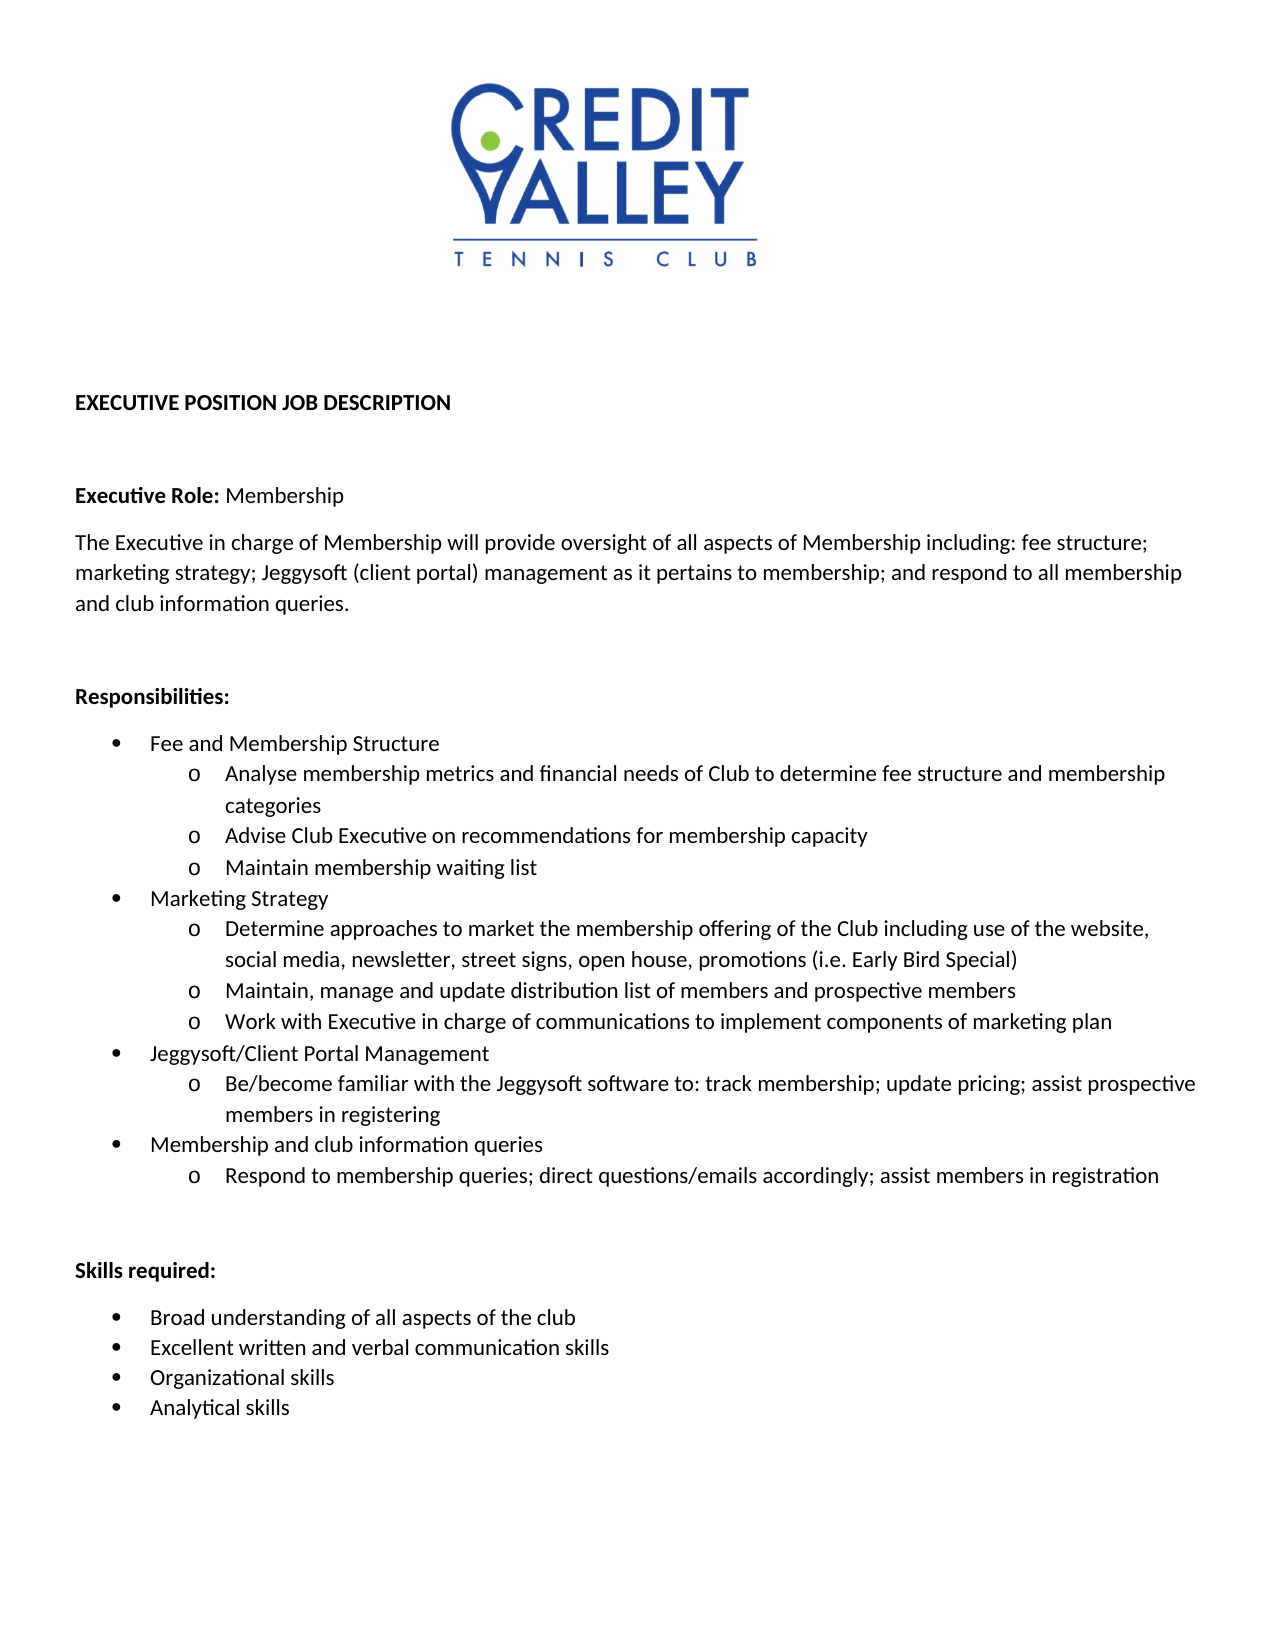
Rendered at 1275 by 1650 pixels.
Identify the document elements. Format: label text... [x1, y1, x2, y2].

list Broad understanding of all aspects of the club [112, 1303, 1200, 1331]
picture [416, 75, 784, 276]
text Skills required: [75, 1256, 1200, 1284]
list Marketing Strategy [112, 884, 1200, 912]
list Maintain, manage and update distribution list of members and prospective members [187, 976, 1200, 1005]
list Membership and club information queries [112, 1131, 1200, 1158]
list Advise Club Executive on recommendations for membership capacity [187, 821, 1200, 850]
list Respond to membership queries; direct questions/emails accordingly; assist members in registration [187, 1161, 1200, 1190]
text Responsibilities: [75, 682, 1200, 711]
list Determine approaches to market the membership offering of the Club including use of the website, social media, newsletter, street signs, open house, promotions (i.e. Early Bird Special) [187, 914, 1200, 974]
list Fee and Membership Structure [112, 729, 1200, 757]
text EXECUTIVE POSITION JOB DESCRIPTION [75, 388, 1200, 416]
list Jeggysoft/Client Portal Management [112, 1039, 1200, 1067]
list Excellent written and verbal communication skills [112, 1333, 1200, 1361]
list Maintain membership waiting list [187, 853, 1200, 882]
list Work with Executive in charge of communications to implement components of marketing plan [187, 1007, 1200, 1036]
list Organizational skills [112, 1363, 1200, 1391]
text Executive Role: Membership [75, 481, 1200, 509]
text The Executive in charge of Membership will provide oversight of all aspects of Membership including: fee structure; marketing strategy; Jeggysoft (client portal) management as it pertains to membership; and respond to all membership and club information queries. [75, 528, 1200, 617]
list Analytical skills [112, 1393, 1200, 1421]
list Be/become familiar with the Jeggysoft software to: track membership; update pricing; assist prospective members in registering [187, 1069, 1200, 1128]
list Analyse membership metrics and financial needs of Club to determine fee structure and membership categories [187, 759, 1200, 819]
